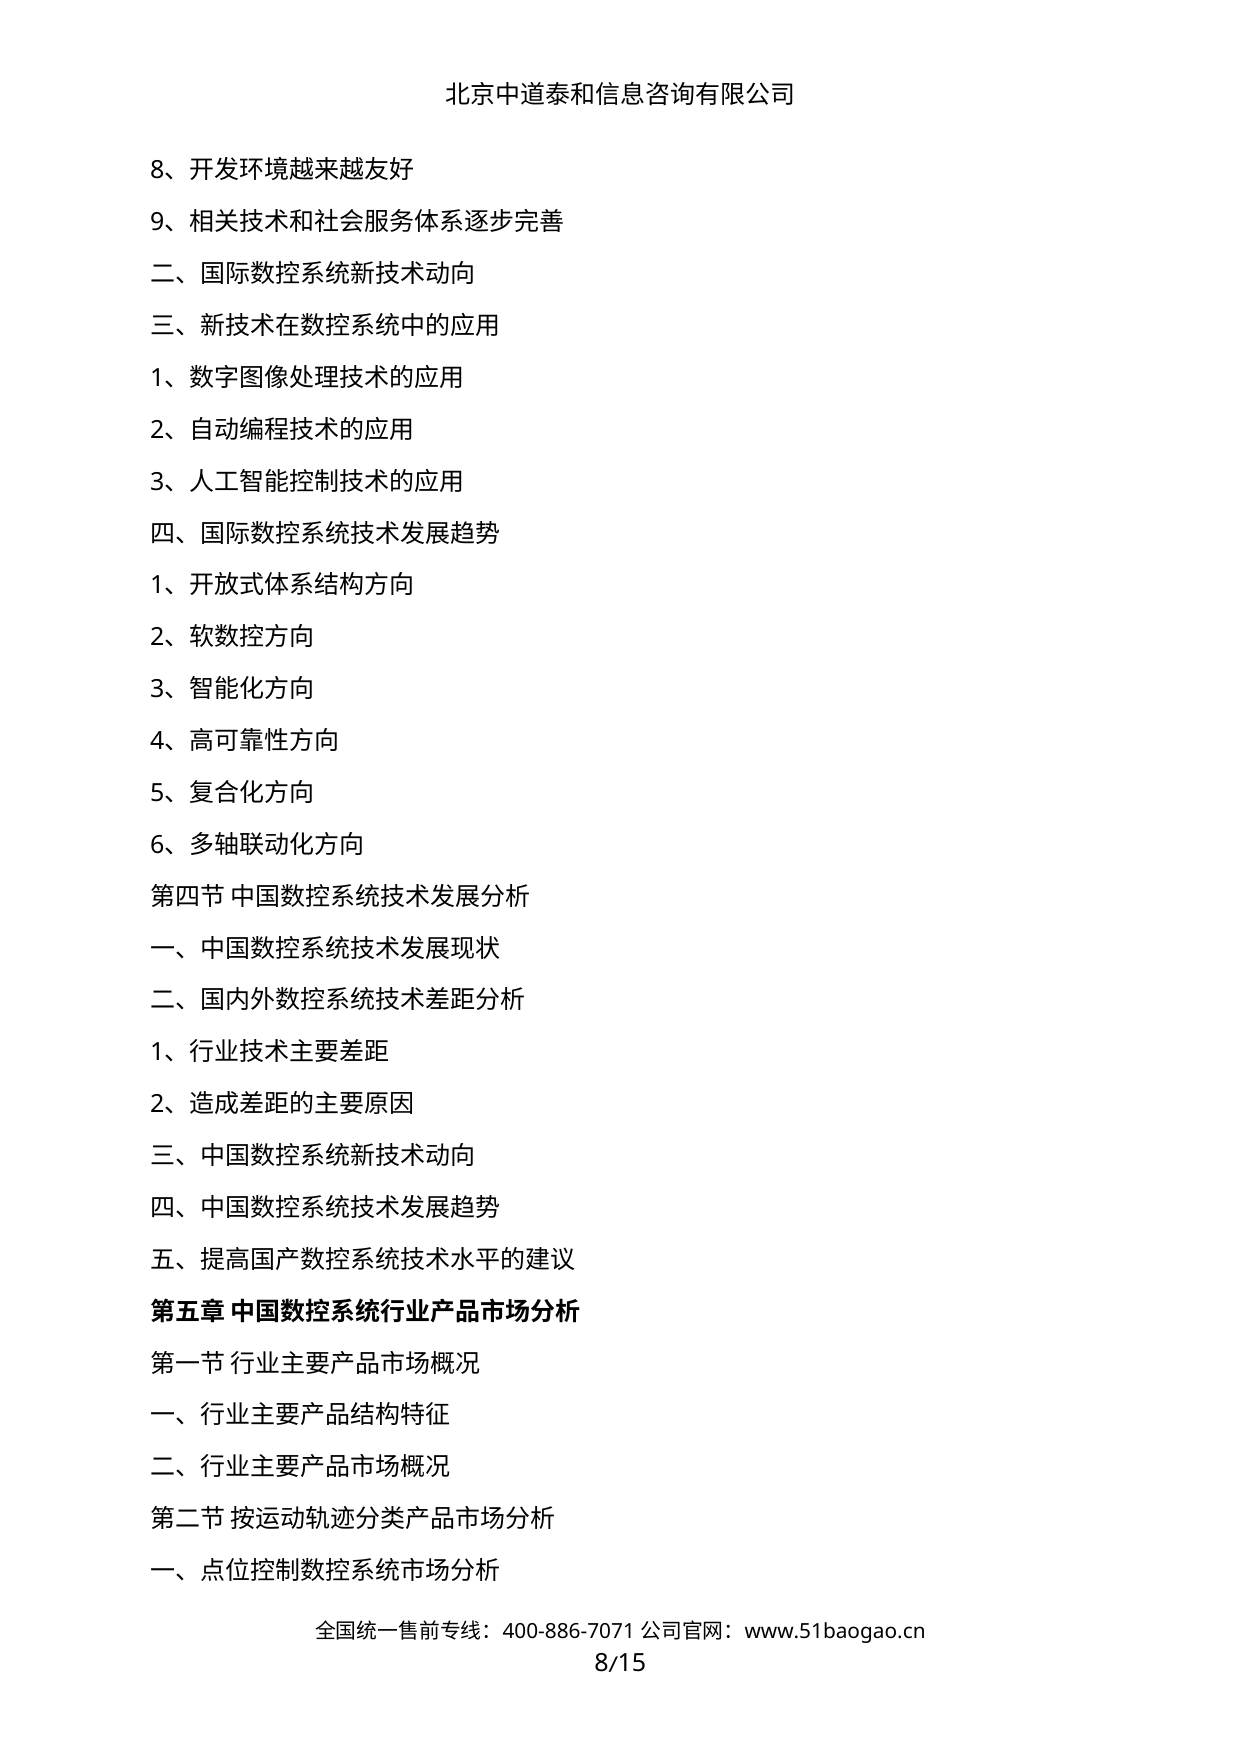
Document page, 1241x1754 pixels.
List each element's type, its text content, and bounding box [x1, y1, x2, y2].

text 四、中国数控系统技术发展趋势 [150, 1187, 1090, 1224]
text 9、相关技术和社会服务体系逐步完善 [150, 202, 1090, 238]
text 三、新技术在数控系统中的应用 [150, 306, 1090, 342]
text 二、国内外数控系统技术差距分析 [150, 980, 1090, 1016]
text 五、提高国产数控系统技术水平的建议 [150, 1239, 1090, 1276]
text 第一节 行业主要产品市场概况 [150, 1343, 1090, 1379]
text 第四节 中国数控系统技术发展分析 [150, 876, 1090, 912]
text 四、国际数控系统技术发展趋势 [150, 513, 1090, 549]
text 2、软数控方向 [150, 617, 1090, 653]
text 1、开放式体系结构方向 [150, 565, 1090, 601]
text 5、复合化方向 [150, 772, 1090, 809]
text 3、智能化方向 [150, 669, 1090, 705]
text 2、造成差距的主要原因 [150, 1084, 1090, 1120]
text 4、高可靠性方向 [150, 721, 1090, 757]
text 第五章 中国数控系统行业产品市场分析 [150, 1291, 1090, 1327]
text 8、开发环境越来越友好 [150, 150, 1090, 186]
text 二、行业主要产品市场概况 [150, 1447, 1090, 1483]
text 一、点位控制数控系统市场分析 [150, 1551, 1090, 1587]
text 2、自动编程技术的应用 [150, 409, 1090, 446]
text 二、国际数控系统新技术动向 [150, 254, 1090, 290]
text 1、数字图像处理技术的应用 [150, 357, 1090, 394]
text 3、人工智能控制技术的应用 [150, 461, 1090, 497]
text 第二节 按运动轨迹分类产品市场分析 [150, 1499, 1090, 1535]
text 一、中国数控系统技术发展现状 [150, 928, 1090, 964]
text 6、多轴联动化方向 [150, 824, 1090, 861]
text 三、中国数控系统新技术动向 [150, 1136, 1090, 1172]
text 一、行业主要产品结构特征 [150, 1395, 1090, 1431]
text 1、行业技术主要差距 [150, 1032, 1090, 1068]
